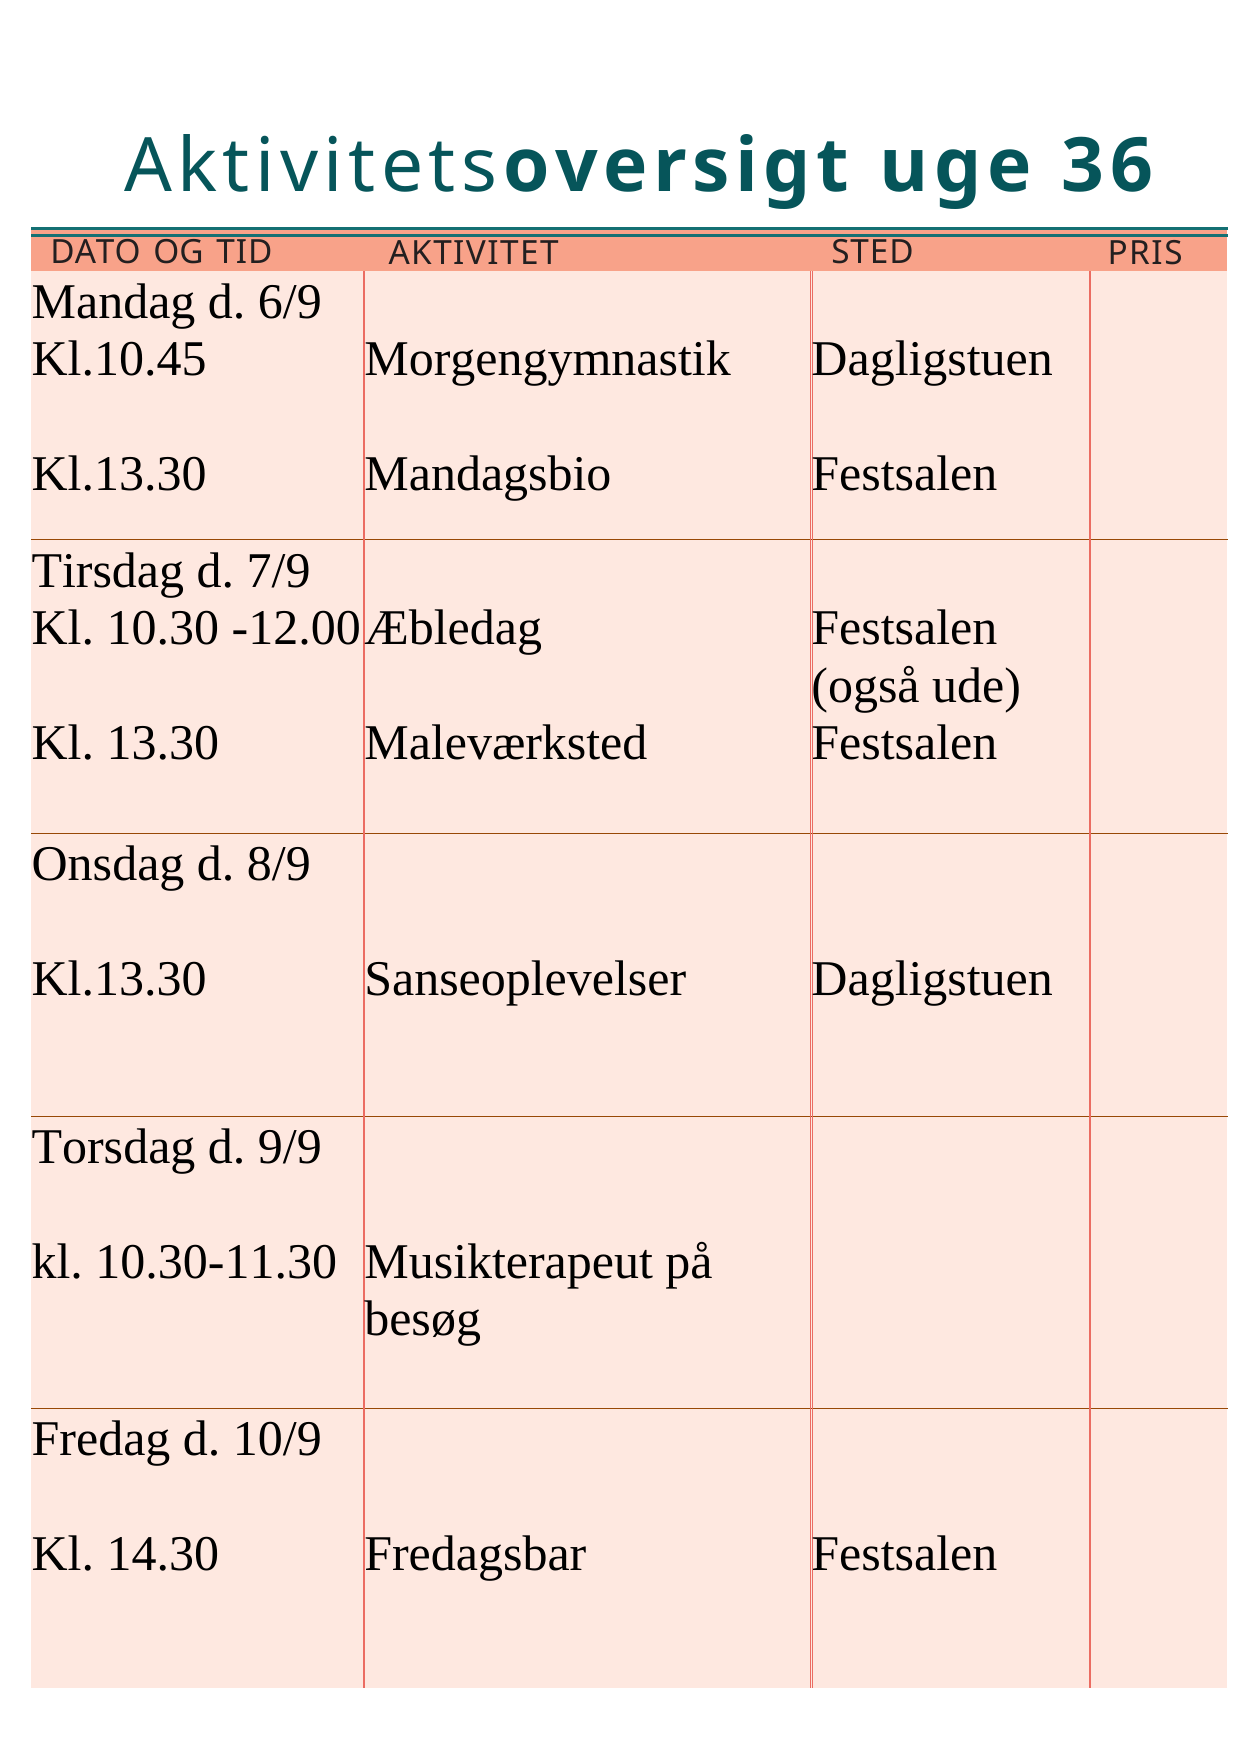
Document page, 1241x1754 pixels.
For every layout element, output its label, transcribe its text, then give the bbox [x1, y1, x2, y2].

table_cell Sanseoplevelser [365, 834, 810, 1116]
table_cell [1091, 1409, 1227, 1688]
table_cell [1091, 271, 1227, 539]
table_cell [1091, 1117, 1227, 1408]
table_cell Torsdag d. 9/9 kl. 10.30-11.30 [31, 1117, 363, 1408]
table_cell Dagligstuen Festsalen [813, 271, 1089, 539]
table_cell Æbledag Maleværksted [365, 540, 810, 833]
table_header DATO OG TID AKTIVITET STED PRIS [31, 237, 1227, 271]
table_cell Dagligstuen [813, 834, 1089, 1116]
table_cell Fredag d. 10/9 Kl. 14.30 [31, 1409, 363, 1688]
table_cell Tirsdag d. 7/9 Kl. 10.30 -12.00 Kl. 13.30 [31, 540, 363, 833]
table_cell [813, 1117, 1089, 1408]
table_cell [1091, 540, 1227, 833]
text Aktivitetsoversigt uge 36 [124, 111, 1223, 213]
table_cell [1091, 834, 1227, 1116]
table_cell Festsalen [813, 1409, 1089, 1688]
table_cell Fredagsbar [365, 1409, 810, 1688]
table_cell Onsdag d. 8/9 Kl.13.30 [31, 834, 363, 1116]
table_cell Mandag d. 6/9 Kl.10.45 Kl.13.30 [31, 271, 363, 539]
table_cell Festsalen (også ude) Festsalen [813, 540, 1089, 833]
table_cell Musikterapeut på besøg [365, 1117, 810, 1408]
table_cell Morgengymnastik Mandagsbio [365, 271, 810, 539]
